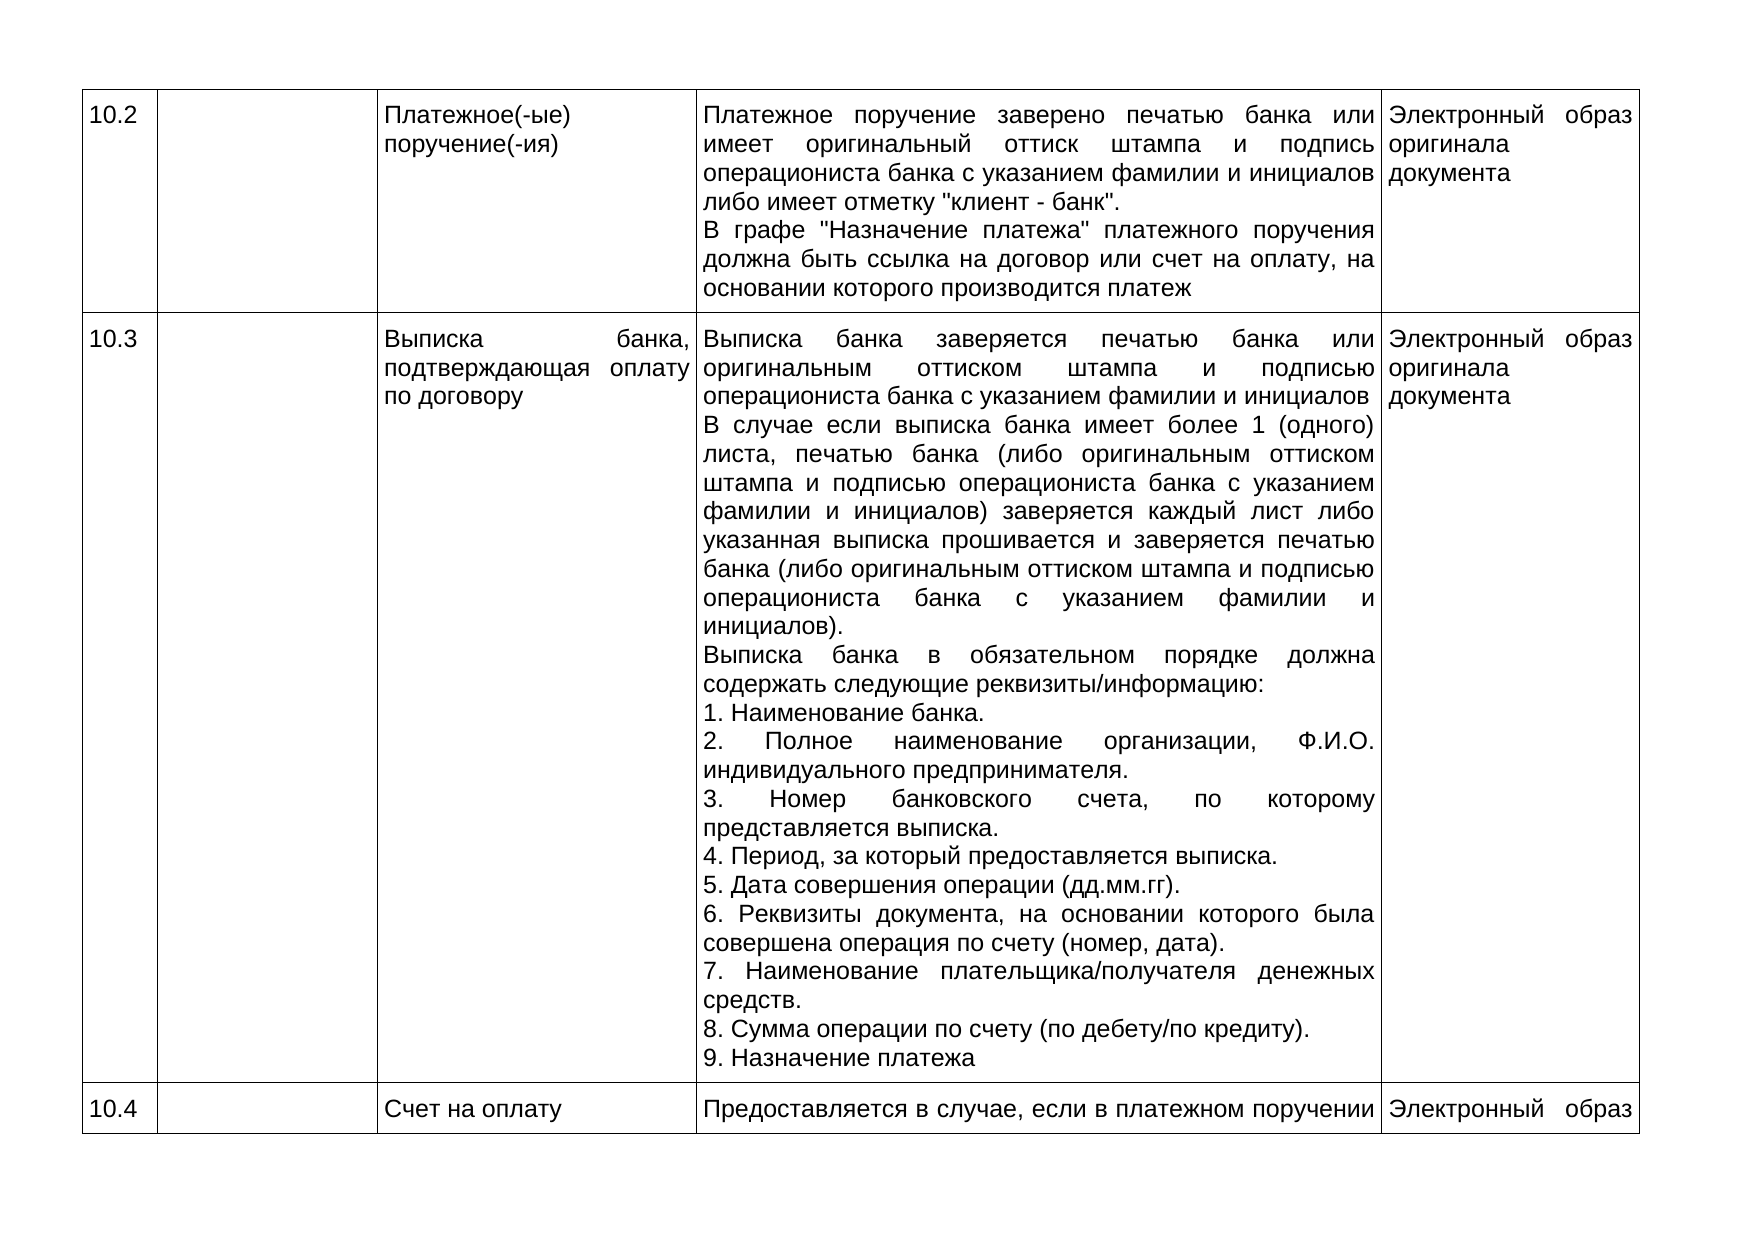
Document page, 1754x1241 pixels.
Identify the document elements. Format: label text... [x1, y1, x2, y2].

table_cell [1382, 1083, 1639, 1133]
table_cell [158, 90, 377, 312]
table_cell [158, 313, 377, 1082]
table_cell 10.2 [83, 90, 157, 312]
table_cell Платежное(-ые) поручение(-ия) [378, 90, 696, 312]
table_cell 10.3 [83, 313, 157, 1082]
table_cell Счет на оплату [378, 1083, 696, 1133]
table_cell [158, 1083, 377, 1133]
table_cell Выписка банка, подтверждающая оплату по договору [378, 313, 696, 1082]
table_cell 10.4 [83, 1083, 157, 1133]
table_cell Выписка банка заверяется печатью банка или оригинальным оттиском штампа и подписью операциониста банка с указанием фамилии и инициалов В случае если выписка банка имеет более 1 (одного) листа, печатью банка (либо оригинальным оттиском штампа и подписью операциониста банка с указанием фамилии и инициалов) заверяется каждый лист либо указанная выписка прошивается и заверяется печатью банка (либо оригинальным оттиском штампа и подписью операциониста банка с указанием фамилии и инициалов). Выписка банка в обязательном порядке должна содержать следующие реквизиты/информацию: 1. Наименование банка. 2. Полное наименование организации, Ф.И.О. индивидуального предпринимателя. 3. Номер банковского счета, по которому представляется выписка. 4. Период, за который предоставляется выписка. 5. Дата совершения операции (дд.мм.гг). 6. Реквизиты документа, на основании которого была совершена операция по счету (номер, дата). 7. Наименование плательщика/получателя денежных средств. 8. Сумма операции по счету (по дебету/по кредиту). 9. Назначение платежа [697, 313, 1381, 1082]
table_cell Электронный образ оригинала документа [1382, 90, 1639, 312]
table_cell Электронный образ оригинала документа [1382, 313, 1639, 1082]
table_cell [697, 1083, 1381, 1133]
table_cell Платежное поручение заверено печатью банка или имеет оригинальный оттиск штампа и подпись операциониста банка с указанием фамилии и инициалов либо имеет отметку "клиент - банк". В графе "Назначение платежа" платежного поручения должна быть ссылка на договор или счет на оплату, на основании которого производится платеж [697, 90, 1381, 312]
